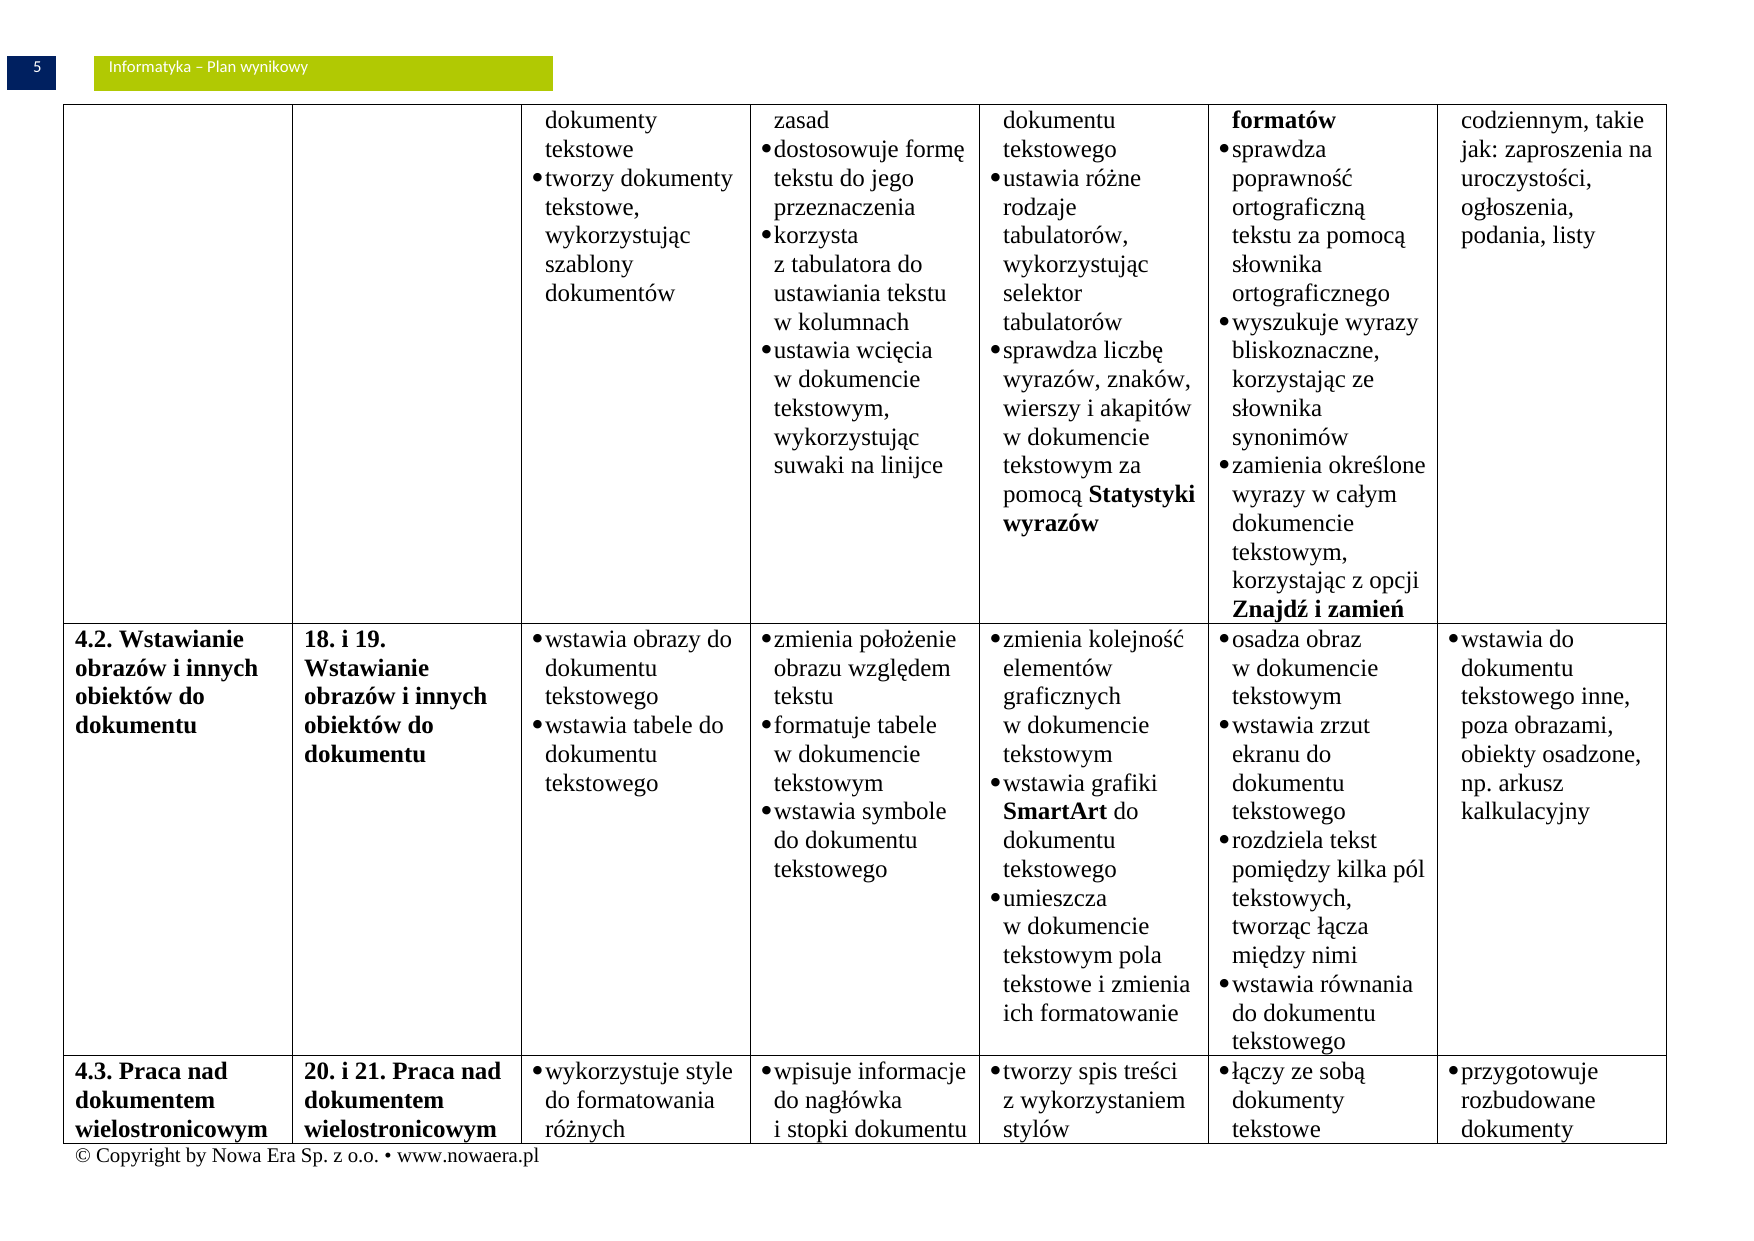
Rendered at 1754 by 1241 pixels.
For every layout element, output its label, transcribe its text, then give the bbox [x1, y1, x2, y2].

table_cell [1209, 105, 1437, 623]
table_cell wstawia obrazy do dokumentu tekstowego wstawia tabele do dokumentu tekstowego [522, 624, 750, 1055]
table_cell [293, 105, 521, 623]
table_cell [522, 1056, 750, 1142]
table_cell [1438, 105, 1666, 623]
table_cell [293, 1056, 521, 1142]
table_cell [751, 1056, 979, 1142]
table_cell wstawia do dokumentu tekstowego inne, poza obrazami, obiekty osadzone, np. arkusz kalkulacyjny [1438, 624, 1666, 1055]
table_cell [1438, 1056, 1666, 1142]
table_cell osadza obraz w dokumencie tekstowym wstawia zrzut ekranu do dokumentu tekstowego rozdziela tekst pomiędzy kilka pól tekstowych, tworząc łącza między nimi wstawia równania do dokumentu tekstowego [1209, 624, 1437, 1055]
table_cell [64, 105, 292, 623]
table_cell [751, 105, 979, 623]
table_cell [1209, 1056, 1437, 1142]
table_cell zmienia kolejność elementów graficznych w dokumencie tekstowym wstawia grafiki SmartArt do dokumentu tekstowego umieszcza w dokumencie tekstowym pola tekstowe i zmienia ich formatowanie [980, 624, 1208, 1055]
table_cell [64, 1056, 292, 1142]
table_cell 18. i 19. Wstawianie obrazów i innych obiektów do dokumentu [293, 624, 521, 1055]
table_cell 4.2. Wstawianie obrazów i innych obiektów do dokumentu [64, 624, 292, 1055]
table_cell zmienia położenie obrazu względem tekstu formatuje tabele w dokumencie tekstowym wstawia symbole do dokumentu tekstowego [751, 624, 979, 1055]
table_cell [980, 1056, 1208, 1142]
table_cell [522, 105, 750, 623]
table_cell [980, 105, 1208, 623]
